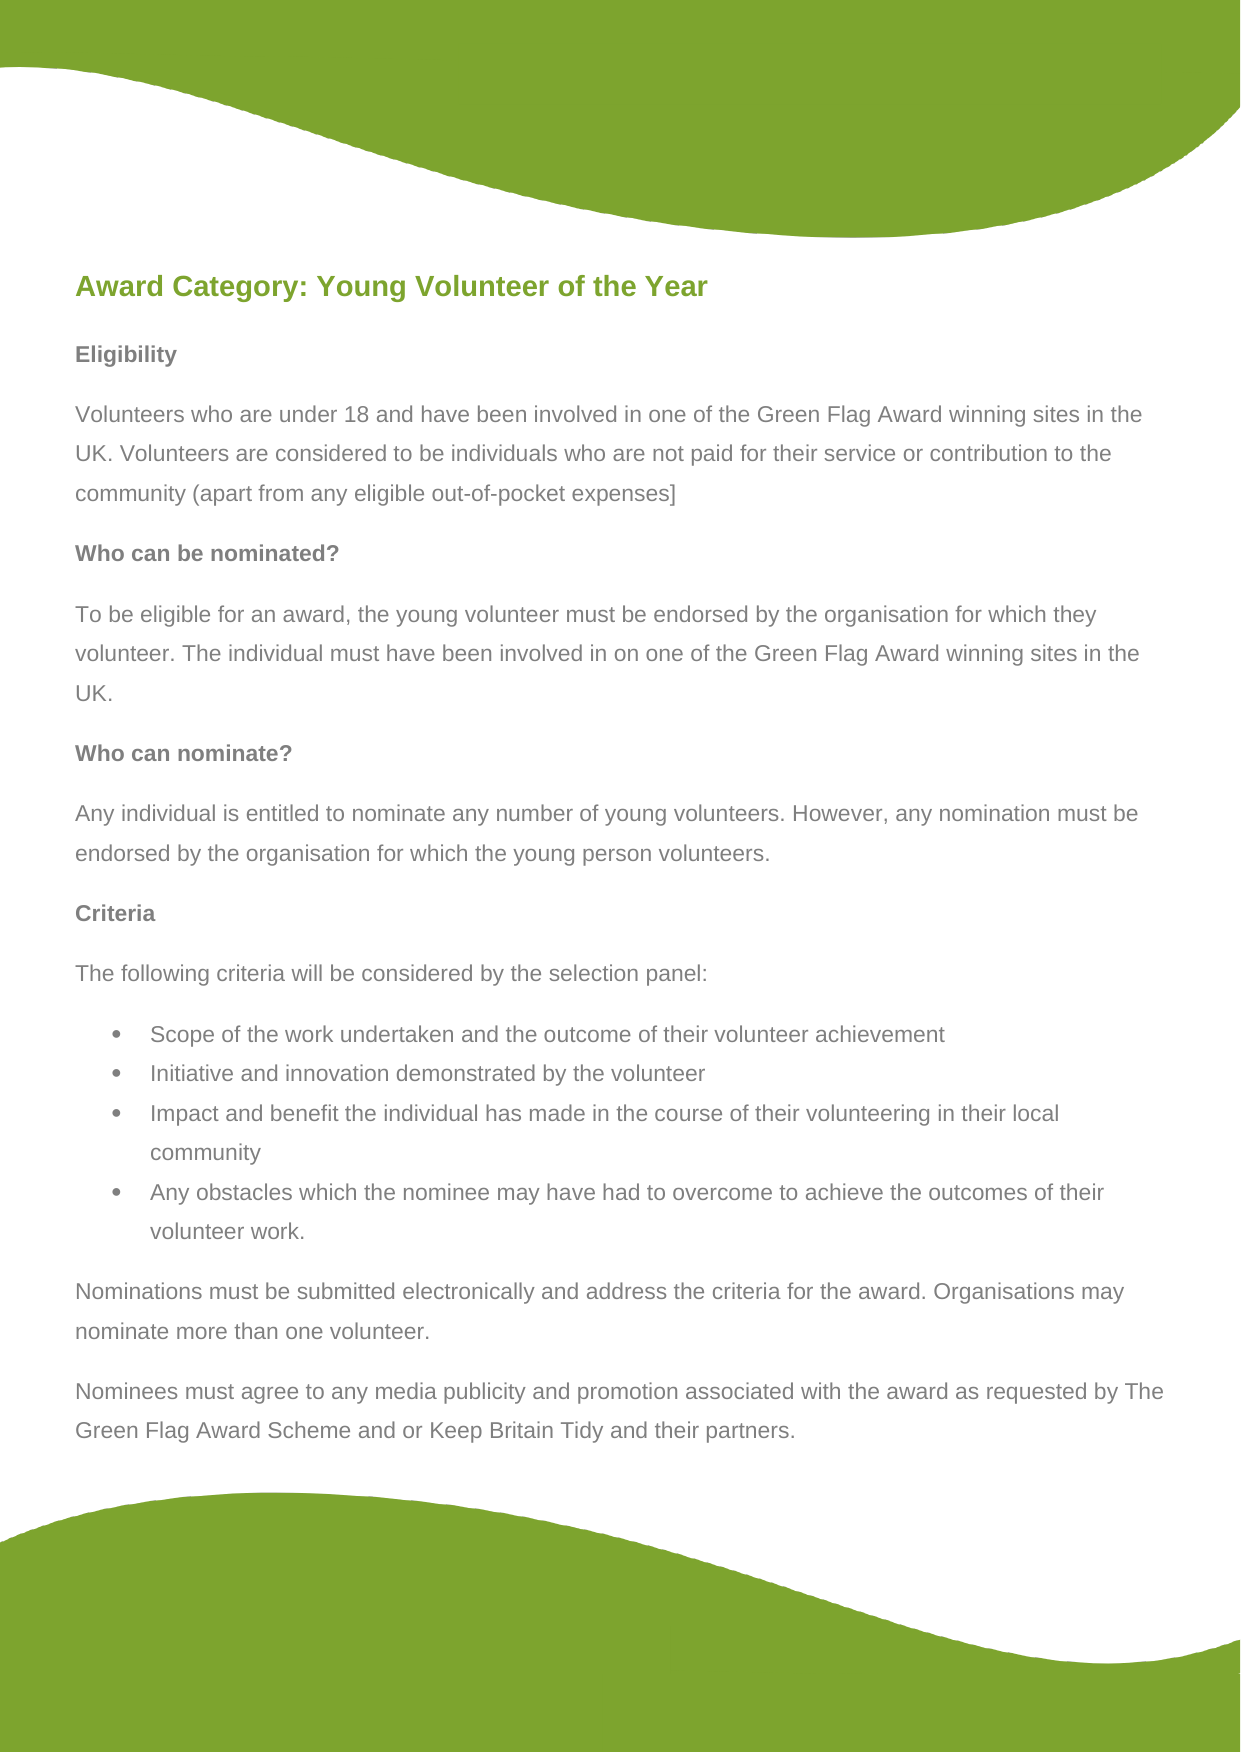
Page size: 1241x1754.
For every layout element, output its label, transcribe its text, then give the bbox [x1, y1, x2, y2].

text Who can nominate? [75, 740, 1165, 766]
text Award Category: Young Volunteer of the Year [75, 269, 1165, 303]
list Scope of the work undertaken and the outcome of their volunteer achievement [112, 1021, 1165, 1047]
text Who can be nominated? [75, 540, 1165, 567]
text Eligibility [75, 341, 1165, 367]
picture [0, 0, 1241, 1752]
list Initiative and innovation demonstrated by the volunteer [112, 1060, 1165, 1086]
text Nominations must be submitted electronically and address the criteria for the award. Organisations may nominate more than one volunteer. [75, 1278, 1165, 1344]
text Criteria [75, 900, 1165, 926]
text Any individual is entitled to nominate any number of young volunteers. However, any nomination must be endorsed by the organisation for which the young person volunteers. [75, 800, 1165, 866]
text The following criteria will be considered by the selection panel: [75, 960, 1165, 987]
text Nominees must agree to any media publicity and promotion associated with the award as requested by The Green Flag Award Scheme and or Keep Britain Tidy and their partners. [75, 1378, 1165, 1444]
text To be eligible for an award, the young volunteer must be endorsed by the organisation for which they volunteer. The individual must have been involved in on one of the Green Flag Award winning sites in the UK. [75, 601, 1165, 706]
list Any obstacles which the nominee may have had to overcome to achieve the outcomes of their volunteer work. [112, 1178, 1165, 1244]
text Volunteers who are under 18 and have been involved in one of the Green Flag Award winning sites in the UK. Volunteers are considered to be individuals who are not paid for their service or contribution to the community (apart from any eligible out-of-pocket expenses] [75, 401, 1165, 506]
list Impact and benefit the individual has made in the course of their volunteering in their local community [112, 1099, 1165, 1165]
